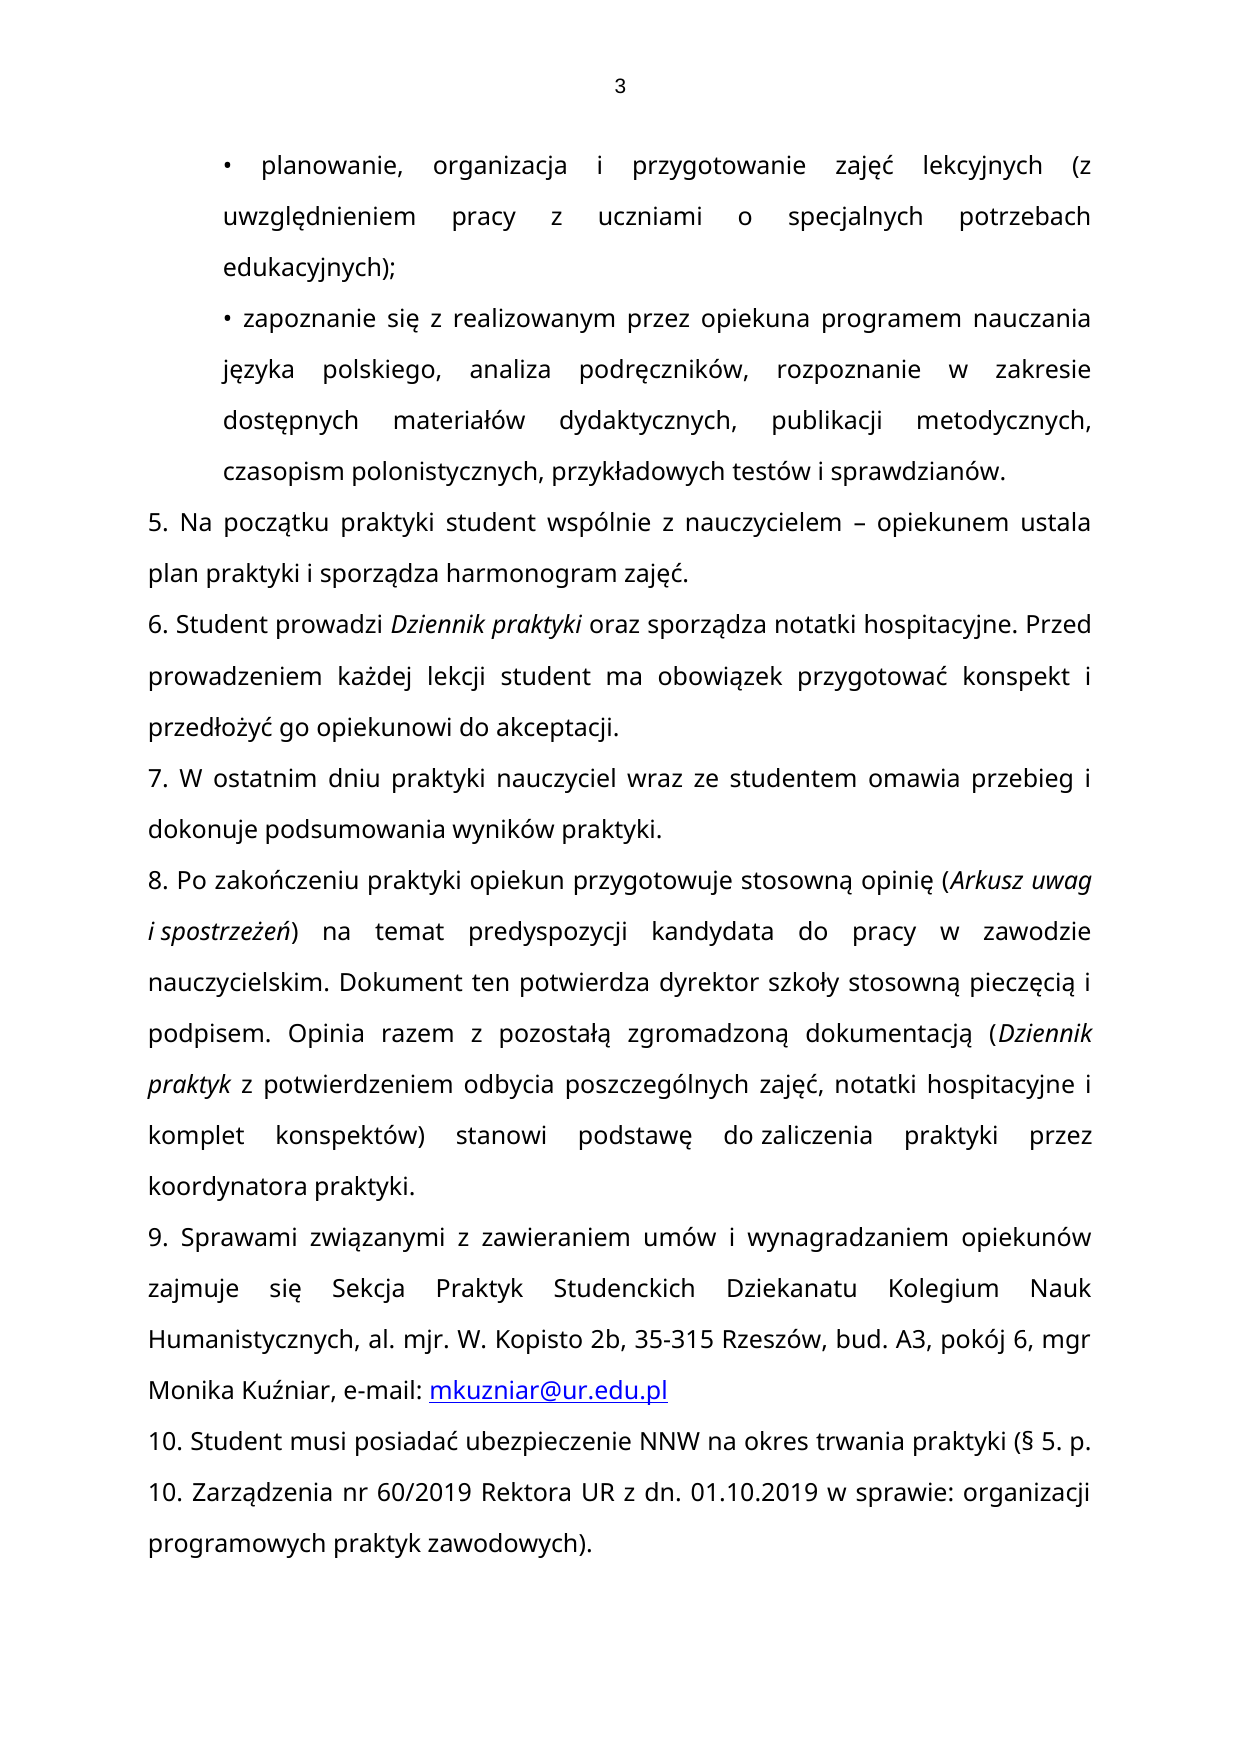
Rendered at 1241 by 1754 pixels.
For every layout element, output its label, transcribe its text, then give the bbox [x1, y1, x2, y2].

text 5. Na początku praktyki student wspólnie z nauczycielem – opiekunem ustala plan praktyki i sporządza harmonogram zajęć. [148, 505, 1092, 590]
text 6. Student prowadzi Dziennik praktyki oraz sporządza notatki hospitacyjne. Przed prowadzeniem każdej lekcji student ma obowiązek przygotować konspekt i przedłożyć go opiekunowi do akceptacji. [148, 607, 1092, 743]
text • planowanie, organizacja i przygotowanie zajęć lekcyjnych (z uwzględnieniem pracy z uczniami o specjalnych potrzebach edukacyjnych); [223, 148, 1092, 284]
text 10. Student musi posiadać ubezpieczenie NNW na okres trwania praktyki (§ 5. p. 10. Zarządzenia nr 60/2019 Rektora UR z dn. 01.10.2019 w sprawie: organizacji programowych praktyk zawodowych). [148, 1424, 1092, 1560]
text 9. Sprawami związanymi z zawieraniem umów i wynagradzaniem opiekunów zajmuje się Sekcja Praktyk Studenckich Dziekanatu Kolegium Nauk Humanistycznych, al. mjr. W. Kopisto 2b, 35-315 Rzeszów, bud. A3, pokój 6, mgr Monika Kuźniar, e-mail: mkuzniar@ur.edu.pl [148, 1219, 1092, 1407]
text 7. W ostatnim dniu praktyki nauczyciel wraz ze studentem omawia przebieg i dokonuje podsumowania wyników praktyki. [148, 760, 1092, 845]
text 8. Po zakończeniu praktyki opiekun przygotowuje stosowną opinię (Arkusz uwag i spostrzeżeń) na temat predyspozycji kandydata do pracy w zawodzie nauczycielskim. Dokument ten potwierdza dyrektor szkoły stosowną pieczęcią i podpisem. Opinia razem z pozostałą zgromadzoną dokumentacją (Dziennik praktyk z potwierdzeniem odbycia poszczególnych zajęć, notatki hospitacyjne i komplet konspektów) stanowi podstawę do zaliczenia praktyki przez koordynatora praktyki. [148, 862, 1092, 1203]
text • zapoznanie się z realizowanym przez opiekuna programem nauczania języka polskiego, analiza podręczników, rozpoznanie w zakresie dostępnych materiałów dydaktycznych, publikacji metodycznych, czasopism polonistycznych, przykładowych testów i sprawdzianów. [223, 301, 1092, 488]
